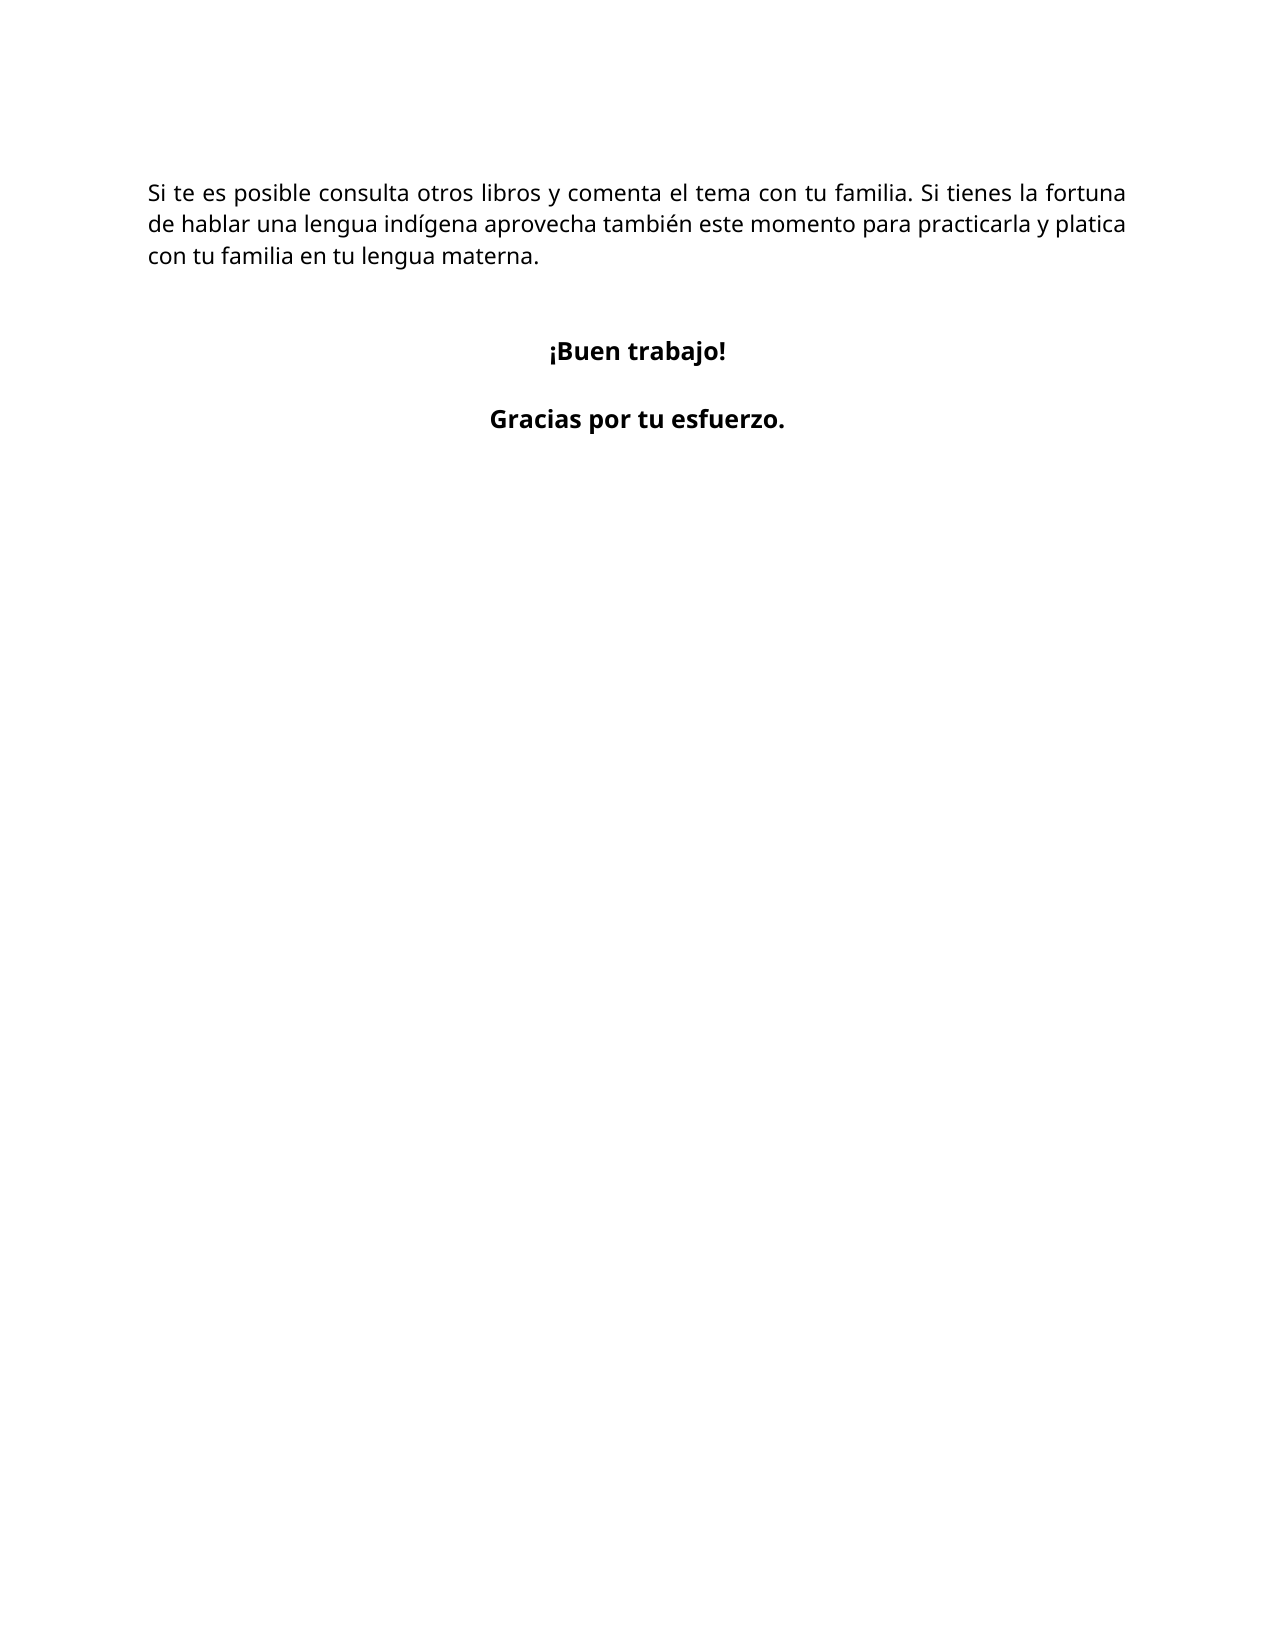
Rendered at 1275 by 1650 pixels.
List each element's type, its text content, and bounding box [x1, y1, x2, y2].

text ¡Buen trabajo! [148, 333, 1127, 367]
text Si te es posible consulta otros libros y comenta el tema con tu familia. Si tienes la fortuna de hablar una lengua indígena aprovecha también este momento para practicarla y platica con tu familia en tu lengua materna. [148, 177, 1127, 271]
text Gracias por tu esfuerzo. [148, 402, 1127, 436]
